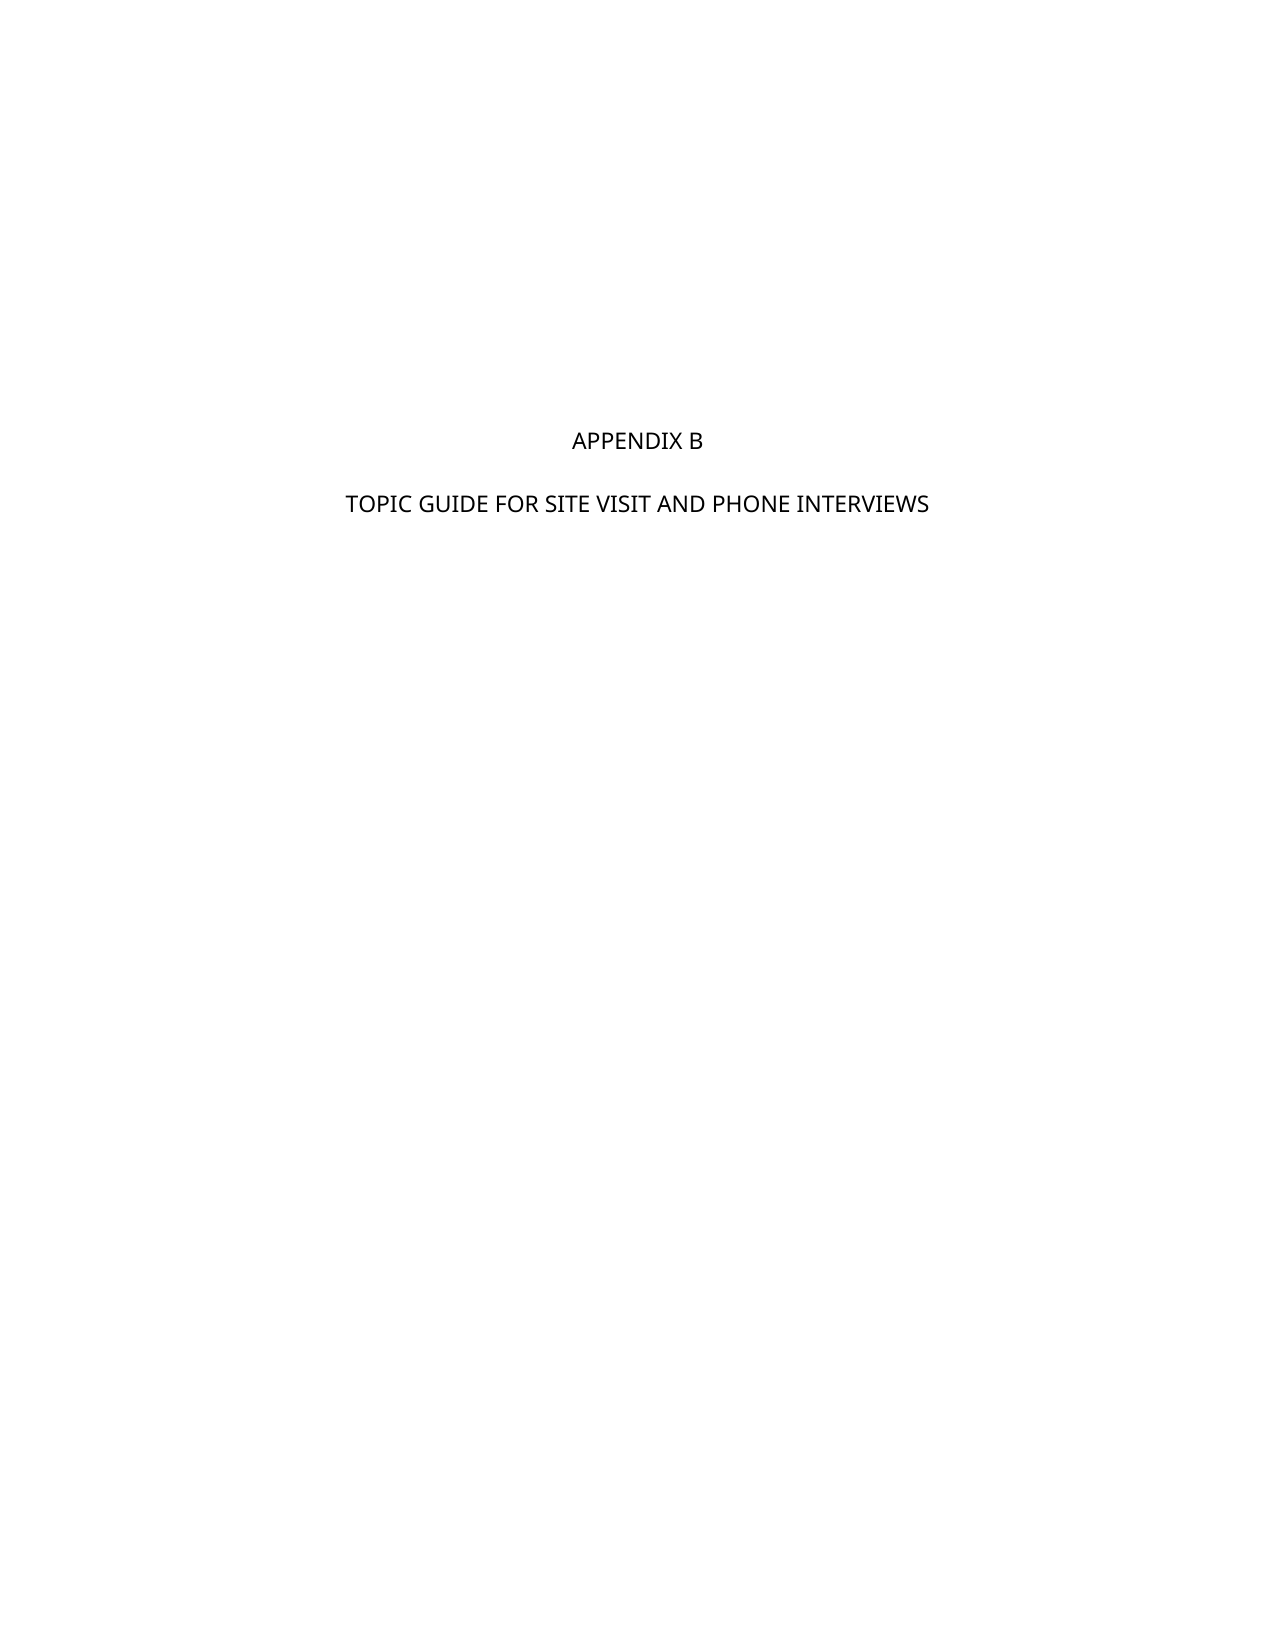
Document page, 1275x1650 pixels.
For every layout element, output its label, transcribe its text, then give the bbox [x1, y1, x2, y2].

title APPENDIX B TOPIC GUIDE FOR SITE VISIT and phone INTERVIEWS [150, 425, 1125, 519]
